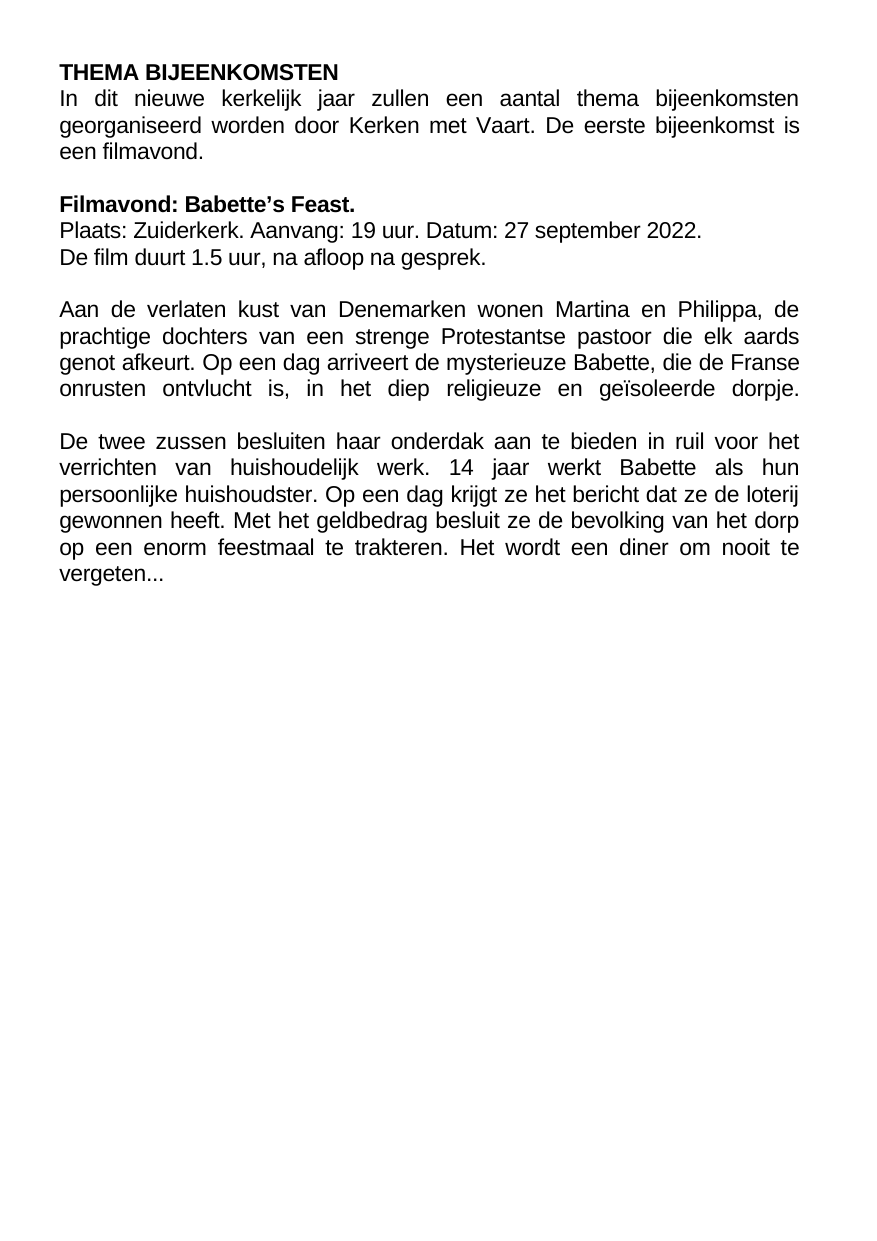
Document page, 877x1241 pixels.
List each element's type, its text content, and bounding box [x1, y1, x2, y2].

text Aan de verlaten kust van Denemarken wonen Martina en Philippa, de prachtige dochters van een strenge Protestantse pastoor die elk aards genot afkeurt. Op een dag arriveert de mysterieuze Babette, die de Franse onrusten ontvlucht is, in het diep religieuze en geïsoleerde dorpje. De twee zussen besluiten haar onderdak aan te bieden in ruil voor het verrichten van huishoudelijk werk. 14 jaar werkt Babette als hun persoonlijke huishoudster. Op een dag krijgt ze het bericht dat ze de loterij gewonnen heeft. Met het geldbedrag besluit ze de bevolking van het dorp op een enorm feestmaal te trakteren. Het wordt een diner om nooit te vergeten... [59, 296, 800, 586]
text De film duurt 1.5 uur, na afloop na gesprek. [59, 243, 800, 270]
text THEMA BIJEENKOMSTEN [59, 59, 800, 85]
text Plaats: Zuiderkerk. Aanvang: 19 uur. Datum: 27 september 2022. [59, 217, 800, 243]
text Filmavond: Babette’s Feast. [59, 191, 800, 217]
text In dit nieuwe kerkelijk jaar zullen een aantal thema bijeenkomsten georganiseerd worden door Kerken met Vaart. De eerste bijeenkomst is een filmavond. [59, 85, 800, 164]
